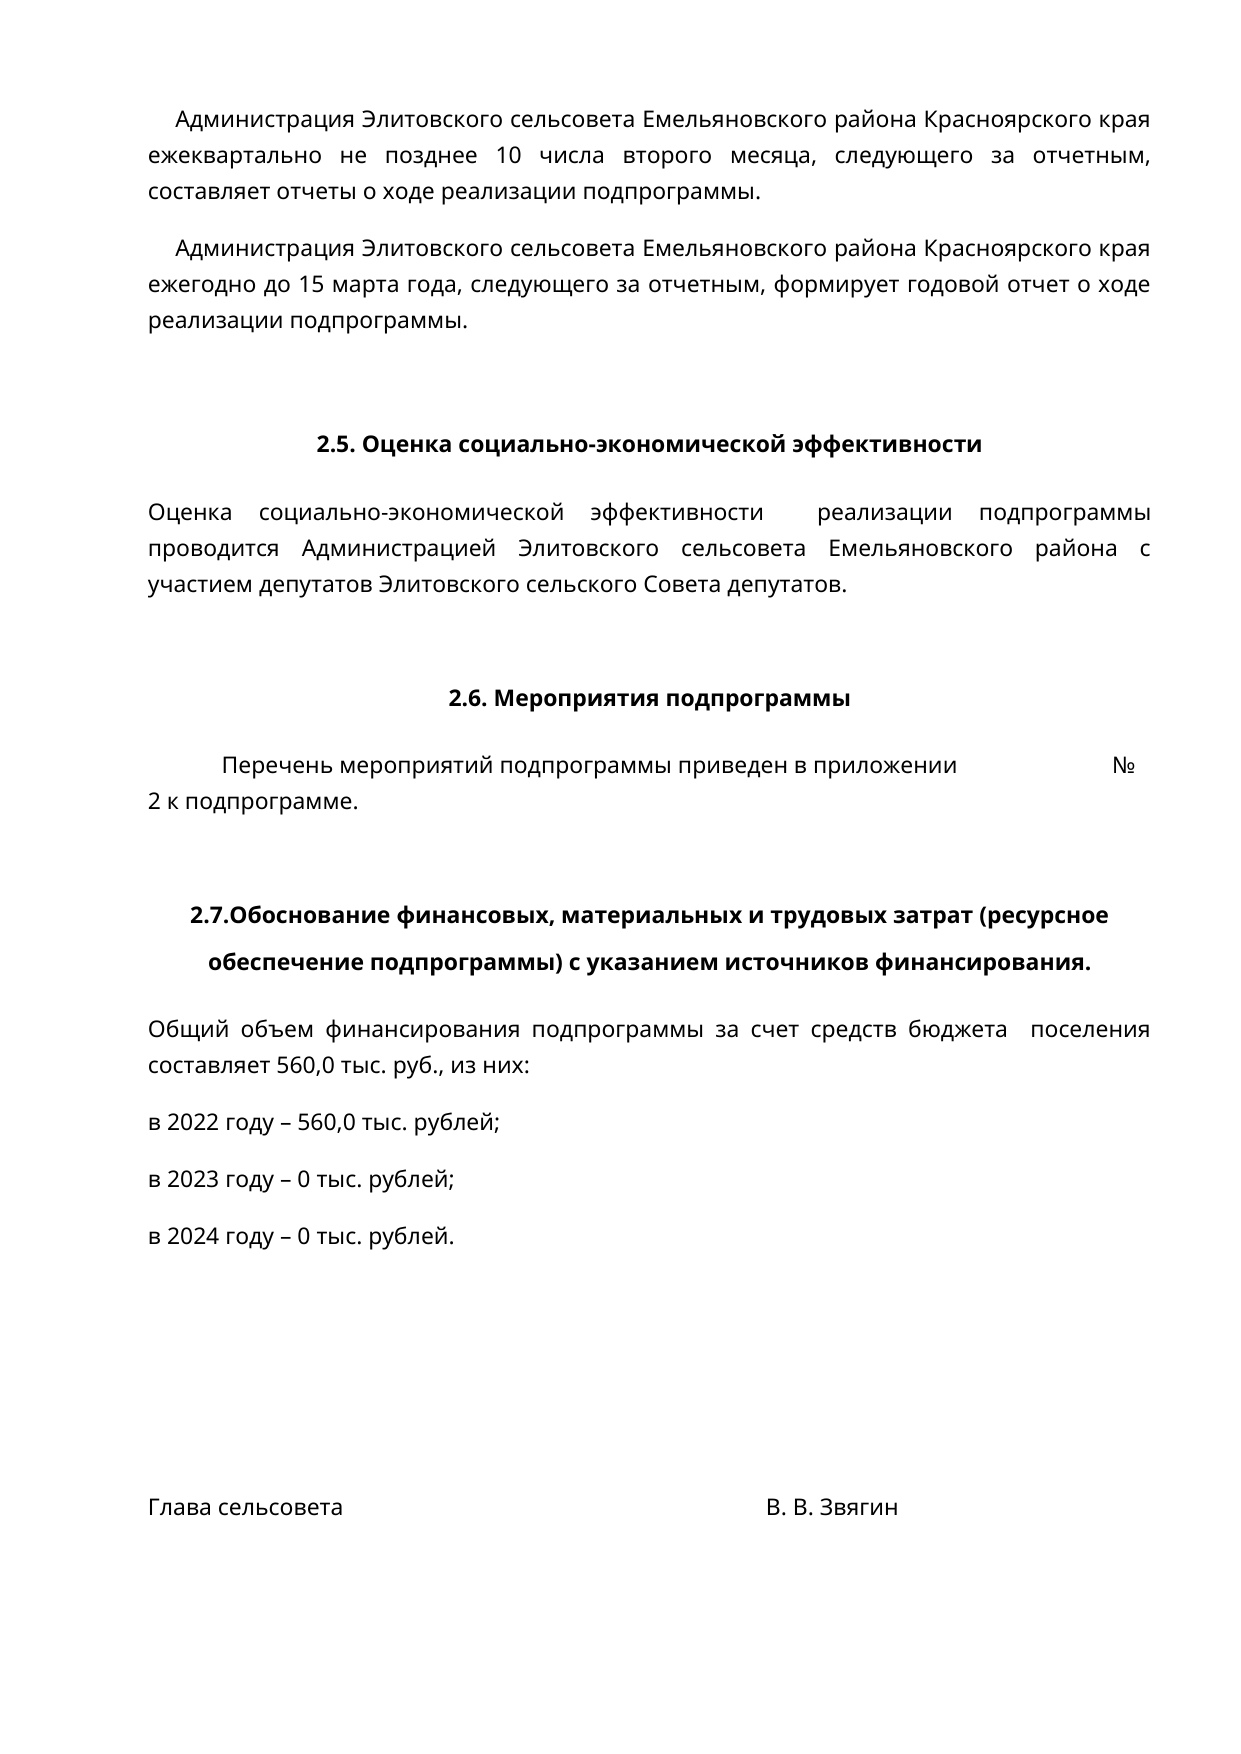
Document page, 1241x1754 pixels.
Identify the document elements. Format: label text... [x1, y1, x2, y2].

text в 2022 году – 560,0 тыс. рублей; [148, 1106, 1152, 1137]
text Оценка социально-экономической эффективности реализации подпрограммы проводится Администрацией Элитовского сельсовета Емельяновского района с участием депутатов Элитовского сельского Совета депутатов. [148, 496, 1152, 599]
text в 2024 году – 0 тыс. рублей. [148, 1219, 1152, 1251]
text в 2023 году – 0 тыс. рублей; [148, 1163, 1152, 1194]
text 2.7.Обоснование финансовых, материальных и трудовых затрат (ресурсное обеспечение подпрограммы) с указанием источников финансирования. [148, 899, 1152, 977]
text Глава сельсовета В. В. Звягин [148, 1490, 1152, 1522]
text Администрация Элитовского сельсовета Емельяновского района Красноярского края ежегодно до 15 марта года, следующего за отчетным, формирует годовой отчет о ходе реализации подпрограммы. [148, 232, 1152, 335]
text 2.6. Мероприятия подпрограммы [148, 682, 1152, 713]
text Общий объем финансирования подпрограммы за счет средств бюджета поселения составляет 560,0 тыс. руб., из них: [148, 1013, 1152, 1081]
text 2.5. Оценка социально-экономической эффективности [148, 428, 1152, 460]
text Перечень мероприятий подпрограммы приведен в приложении № 2 к подпрограмме. [148, 749, 1152, 816]
text Администрация Элитовского сельсовета Емельяновского района Красноярского края ежеквартально не позднее 10 числа второго месяца, следующего за отчетным, составляет отчеты о ходе реализации подпрограммы. [148, 103, 1152, 207]
